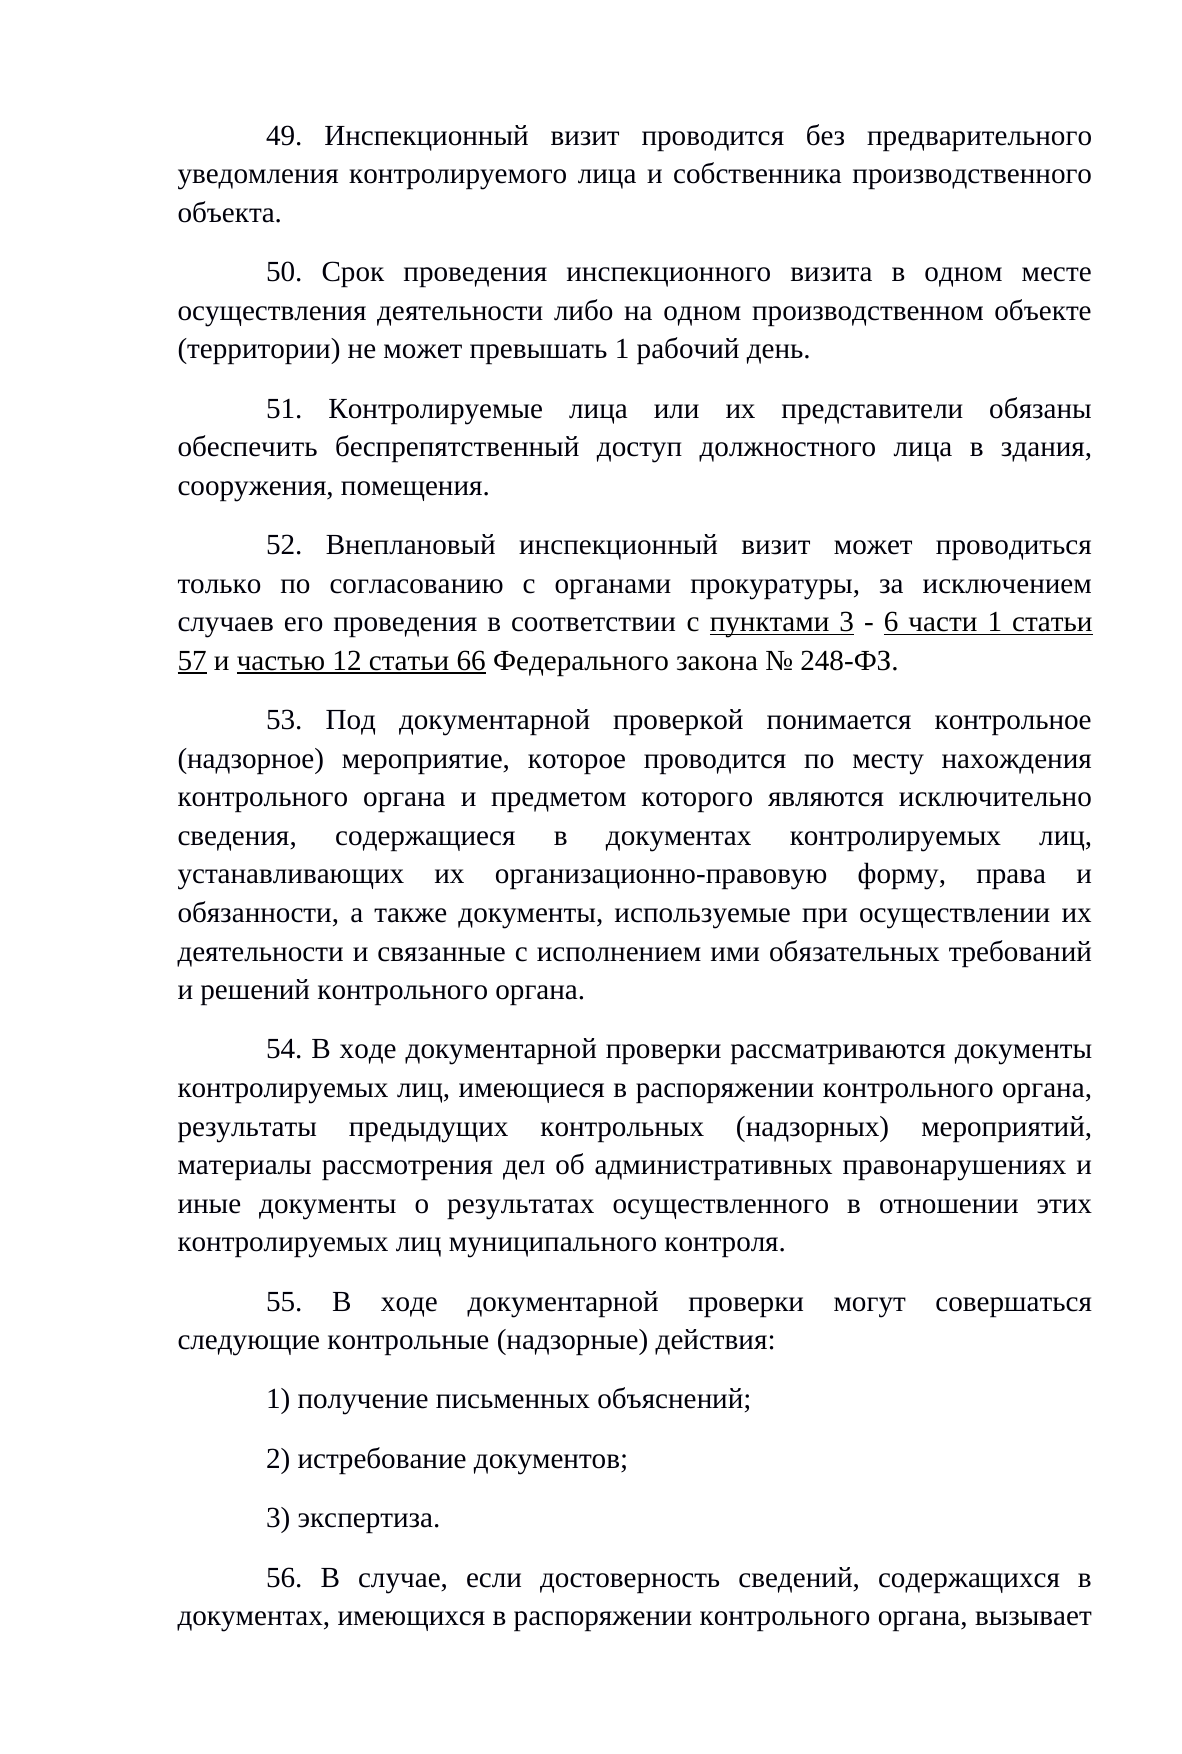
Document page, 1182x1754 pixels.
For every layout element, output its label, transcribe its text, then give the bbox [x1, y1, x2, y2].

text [177, 1560, 1093, 1632]
text 49. Инспекционный визит проводится без предварительного уведомления контролируемого лица и собственника производственного объекта. [177, 118, 1093, 229]
text 50. Срок проведения инспекционного визита в одном месте осуществления деятельности либо на одном производственном объекте (территории) не может превышать 1 рабочий день. [177, 254, 1093, 365]
text 54. В ходе документарной проверки рассматриваются документы контролируемых лиц, имеющиеся в распоряжении контрольного органа, результаты предыдущих контрольных (надзорных) мероприятий, материалы рассмотрения дел об административных правонарушениях и иные документы о результатах осуществленного в отношении этих контролируемых лиц муниципального контроля. [177, 1032, 1093, 1258]
text 3) экспертиза. [177, 1500, 1093, 1534]
text 52. Внеплановый инспекционный визит может проводиться только по согласованию с органами прокуратуры, за исключением случаев его проведения в соответствии с пунктами 3 - 6 части 1 статьи 57 и частью 12 статьи 66 Федерального закона № 248-ФЗ. [177, 527, 1093, 677]
text 1) получение письменных объяснений; [177, 1382, 1093, 1415]
text 53. Под документарной проверкой понимается контрольное (надзорное) мероприятие, которое проводится по месту нахождения контрольного органа и предметом которого являются исключительно сведения, содержащиеся в документах контролируемых лиц, устанавливающих их организационно-правовую форму, права и обязанности, а также документы, используемые при осуществлении их деятельности и связанные с исполнением ими обязательных требований и решений контрольного органа. [177, 702, 1093, 1006]
text 51. Контролируемые лица или их представители обязаны обеспечить беспрепятственный доступ должностного лица в здания, сооружения, помещения. [177, 391, 1093, 502]
text 2) истребование документов; [177, 1441, 1093, 1474]
text 55. В ходе документарной проверки могут совершаться следующие контрольные (надзорные) действия: [177, 1284, 1093, 1356]
